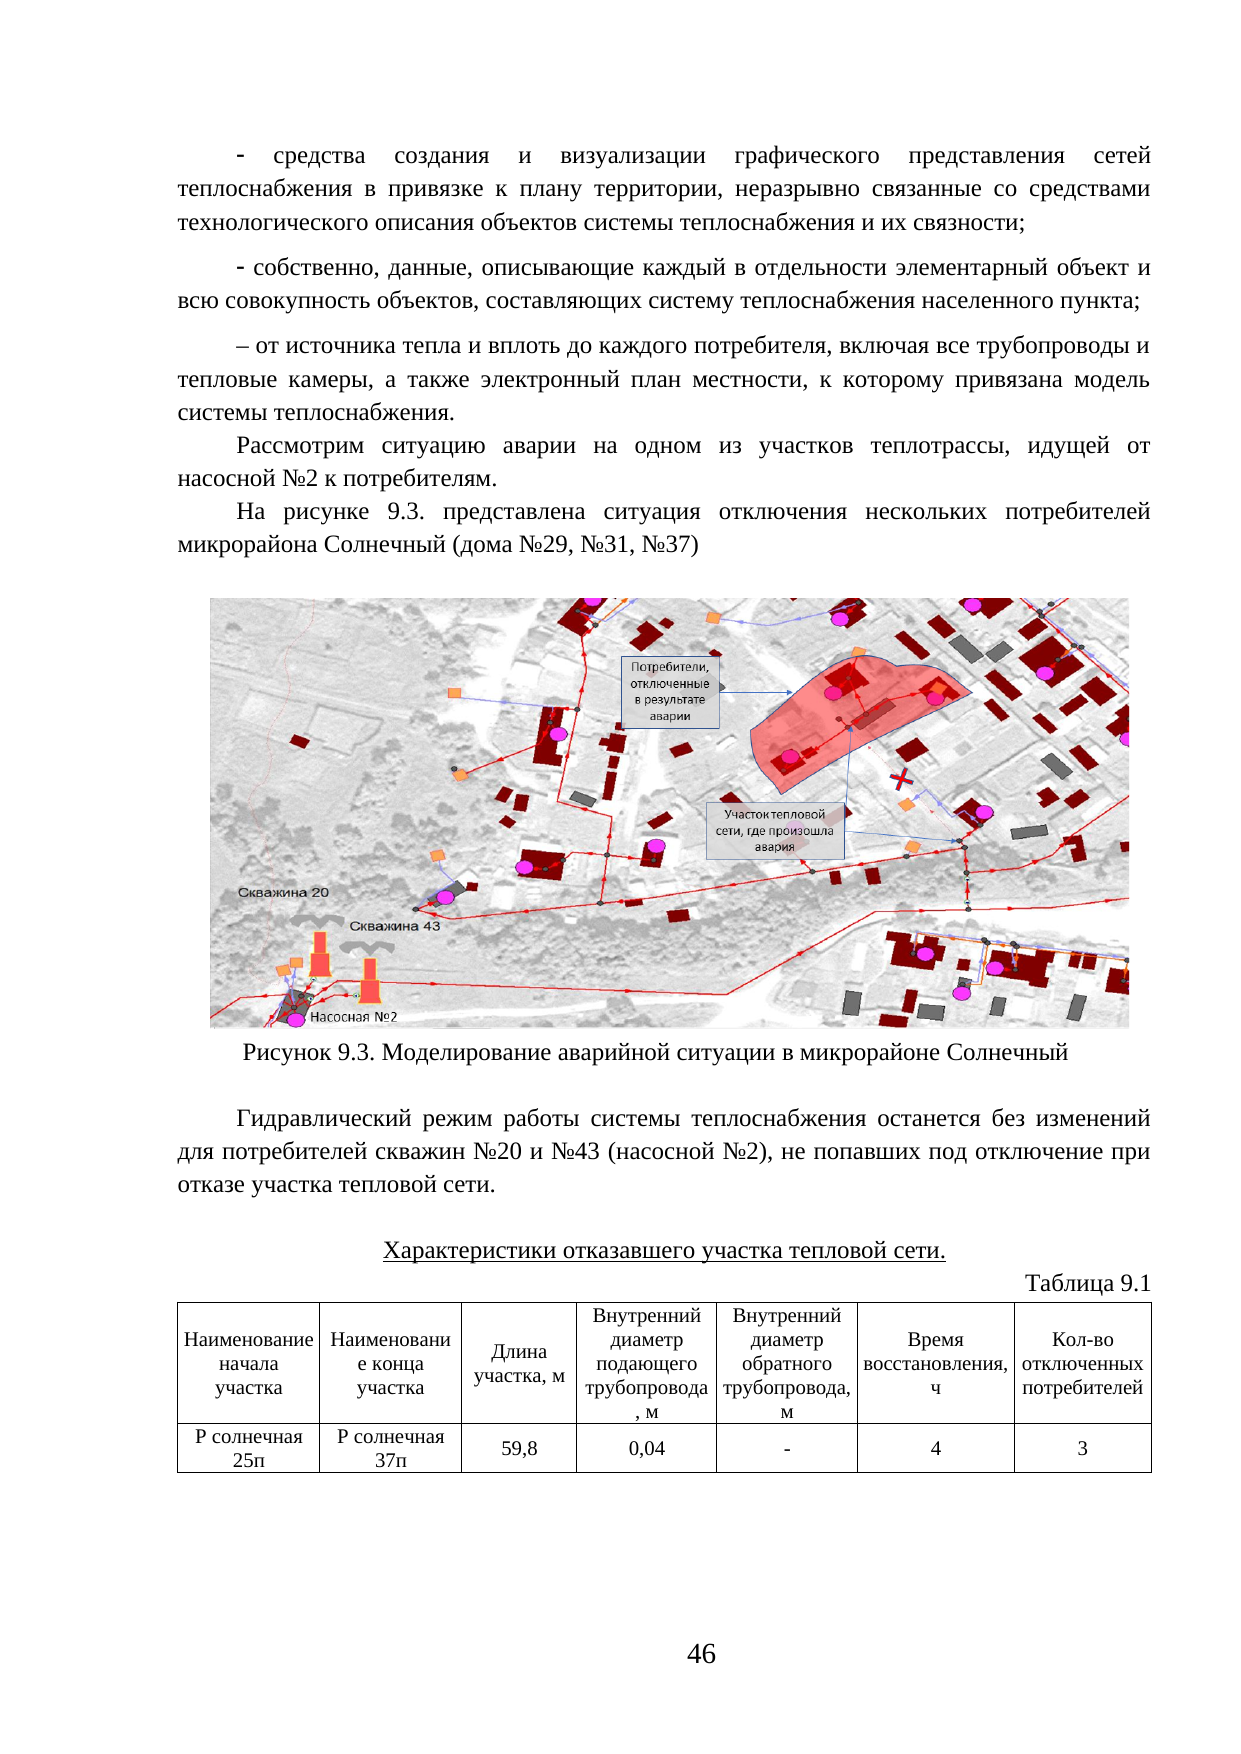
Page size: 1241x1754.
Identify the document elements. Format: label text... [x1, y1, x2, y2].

table_header Наименование конца участка [320, 1303, 461, 1423]
text На рисунке 9.3. представлена ситуация отключения нескольких потребителей микрорайона Солнечный (дома №29, №31, №37) [177, 496, 1152, 557]
table_header Наименование начала участка [178, 1303, 319, 1423]
table_cell Р солнечная 25п [178, 1424, 319, 1472]
table_cell 0,04 [577, 1424, 716, 1472]
table_cell - [717, 1424, 857, 1472]
table_header Кол-во отключенных потребителей [1015, 1303, 1151, 1423]
picture [209, 594, 1130, 1029]
text собственно, данные, описывающие каждый в отдельности элементарный объект и всю совокупность объектов, составляющих систему теплоснабжения населенного пункта; [177, 252, 1152, 314]
table_header Внутренний диаметр подающего трубопровода, м [577, 1303, 716, 1423]
table_cell Р солнечная 37п [320, 1424, 461, 1472]
table_header Длина участка, м [462, 1303, 576, 1423]
text Гидравлический режим работы системы теплоснабжения останется без изменений для потребителей скважин №20 и №43 (насосной №2), не попавших под отключение при отказе участка тепловой сети. [177, 1103, 1152, 1198]
table_header Внутренний диаметр обратного трубопровода, м [717, 1303, 857, 1423]
table_cell 3 [1015, 1424, 1151, 1472]
text средства создания и визуализации графического представления сетей теплоснабжения в привязке к плану территории, неразрывно связанные со средствами технологического описания объектов системы теплоснабжения и их связности; [177, 141, 1152, 235]
table_cell 4 [858, 1424, 1014, 1472]
text – от источника тепла и вплоть до каждого потребителя, включая все трубопроводы и тепловые камеры, а также электронный план местности, к которому привязана модель системы теплоснабжения. [177, 331, 1152, 425]
table_header Время восстановления, ч [858, 1303, 1014, 1423]
text Рассмотрим ситуацию аварии на одном из участков теплотрассы, идущей от насосной №2 к потребителям. [177, 430, 1152, 491]
text Характеристики отказавшего участка тепловой сети. [177, 1236, 1152, 1264]
table_cell 59,8 [462, 1424, 576, 1472]
text Таблица 9.1 [177, 1268, 1152, 1297]
